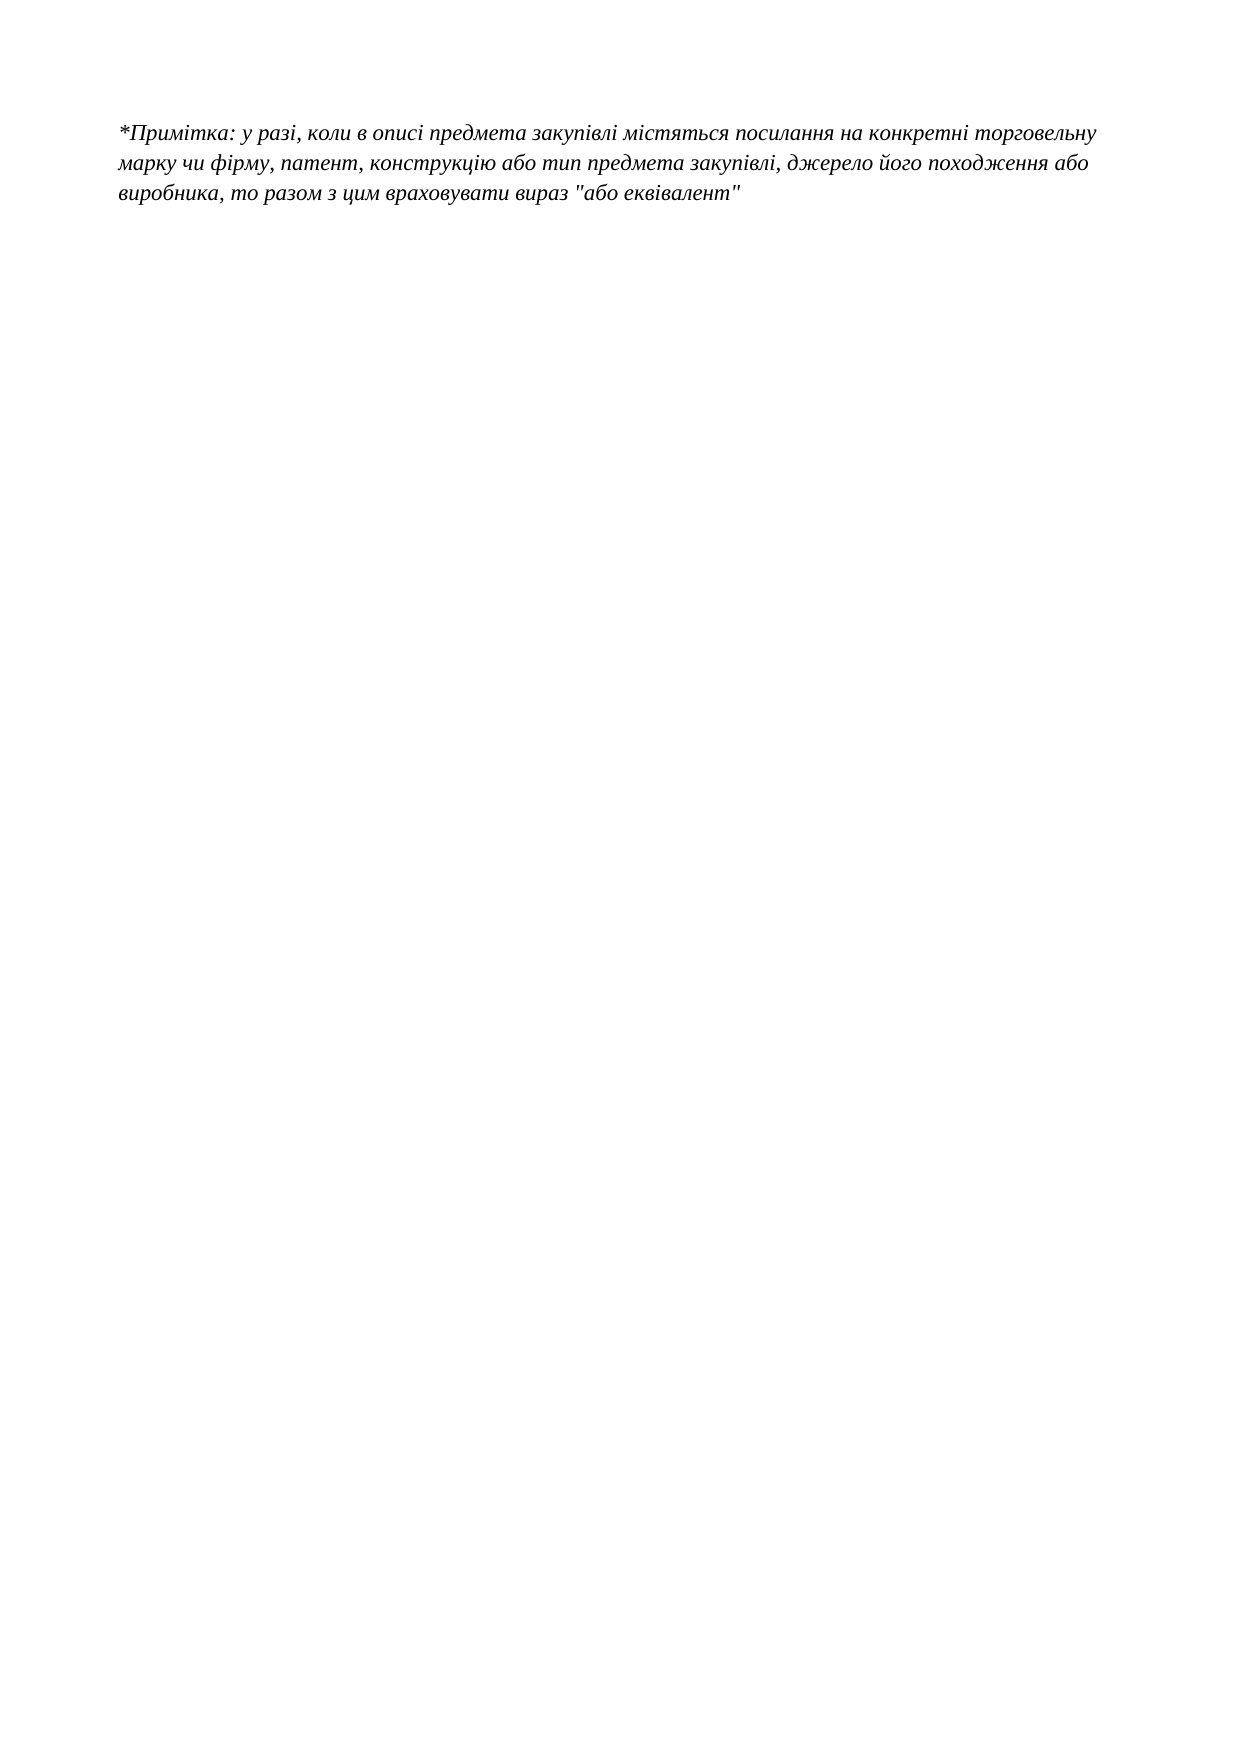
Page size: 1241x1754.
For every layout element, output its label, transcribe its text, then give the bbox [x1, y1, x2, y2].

text *Примітка: у разі, коли в описі предмета закупівлі містяться посилання на конкретні торговельну марку чи фірму, патент, конструкцію або тип предмета закупівлі, джерело його походження або виробника, то разом з цим враховувати вираз "або еквівалент" [118, 119, 1152, 206]
